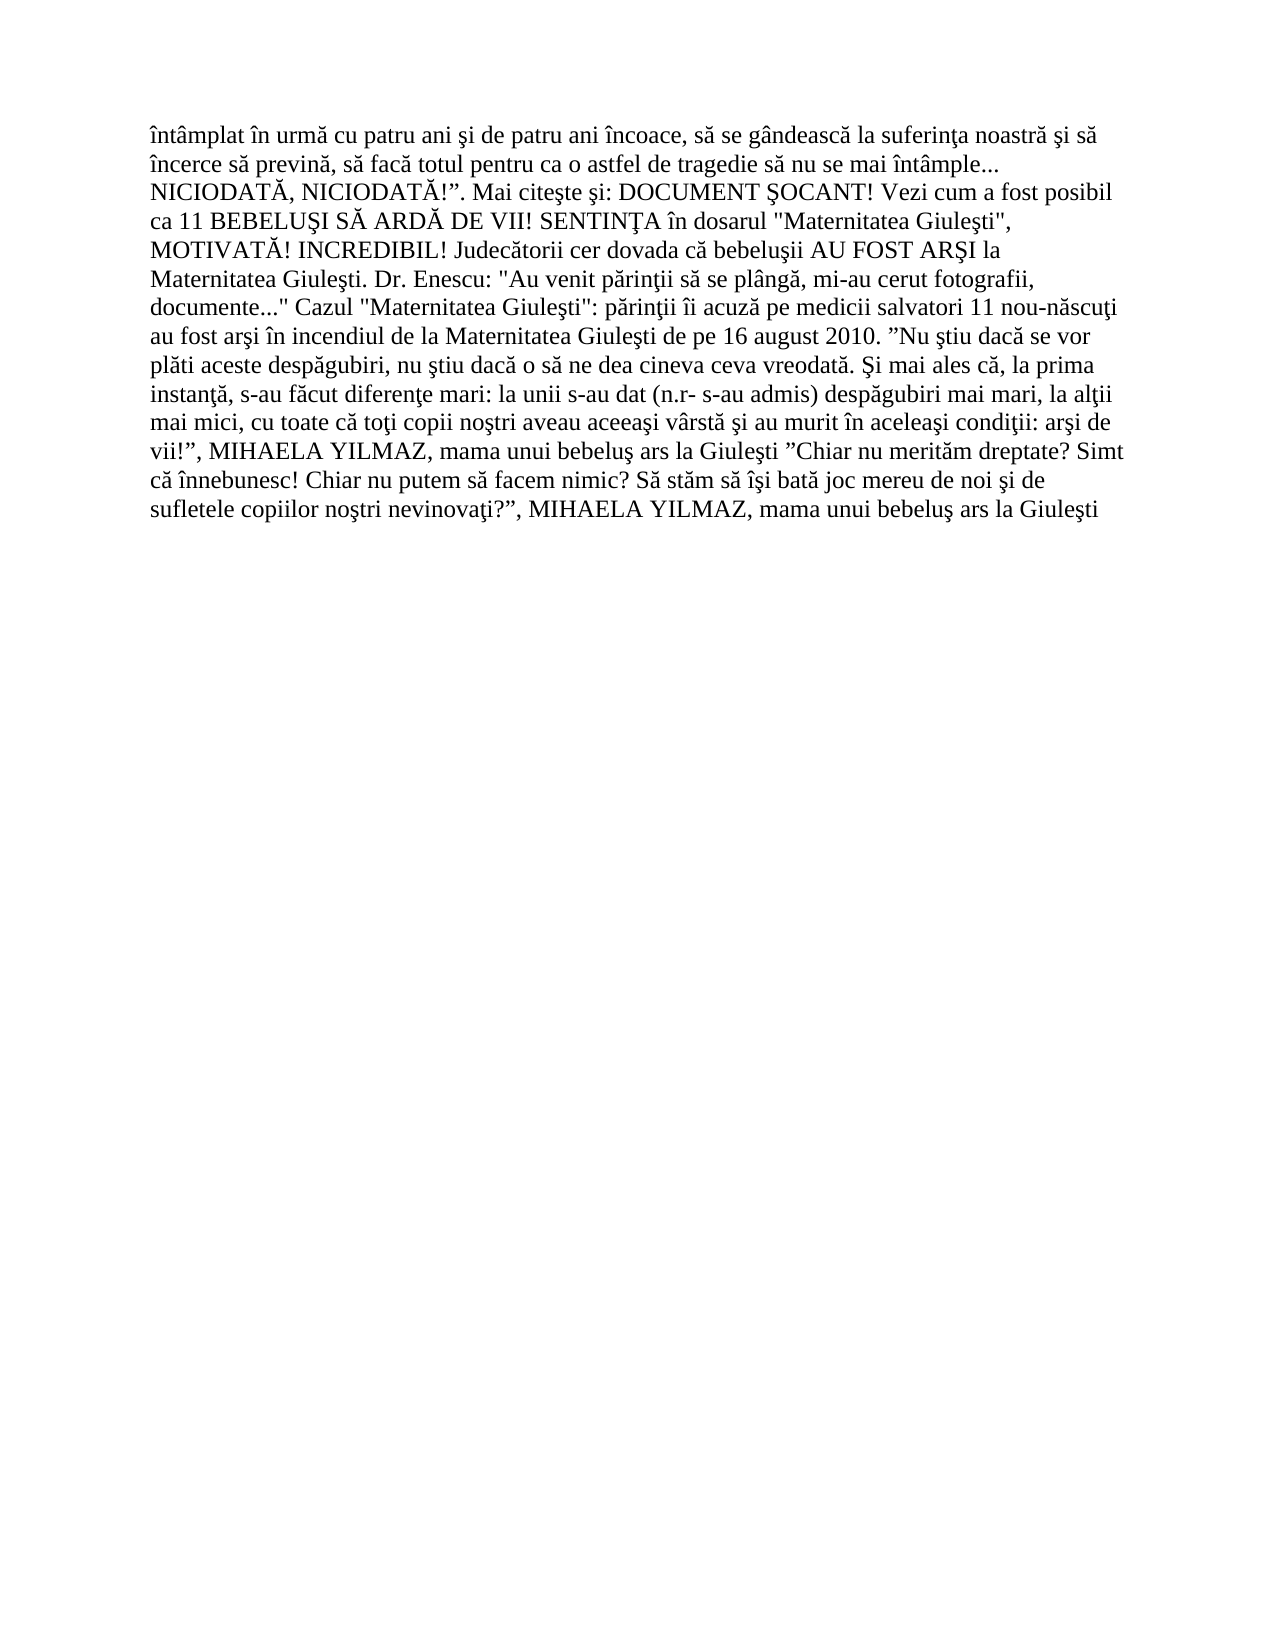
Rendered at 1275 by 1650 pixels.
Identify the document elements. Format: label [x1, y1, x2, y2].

text [150, 120, 1125, 580]
